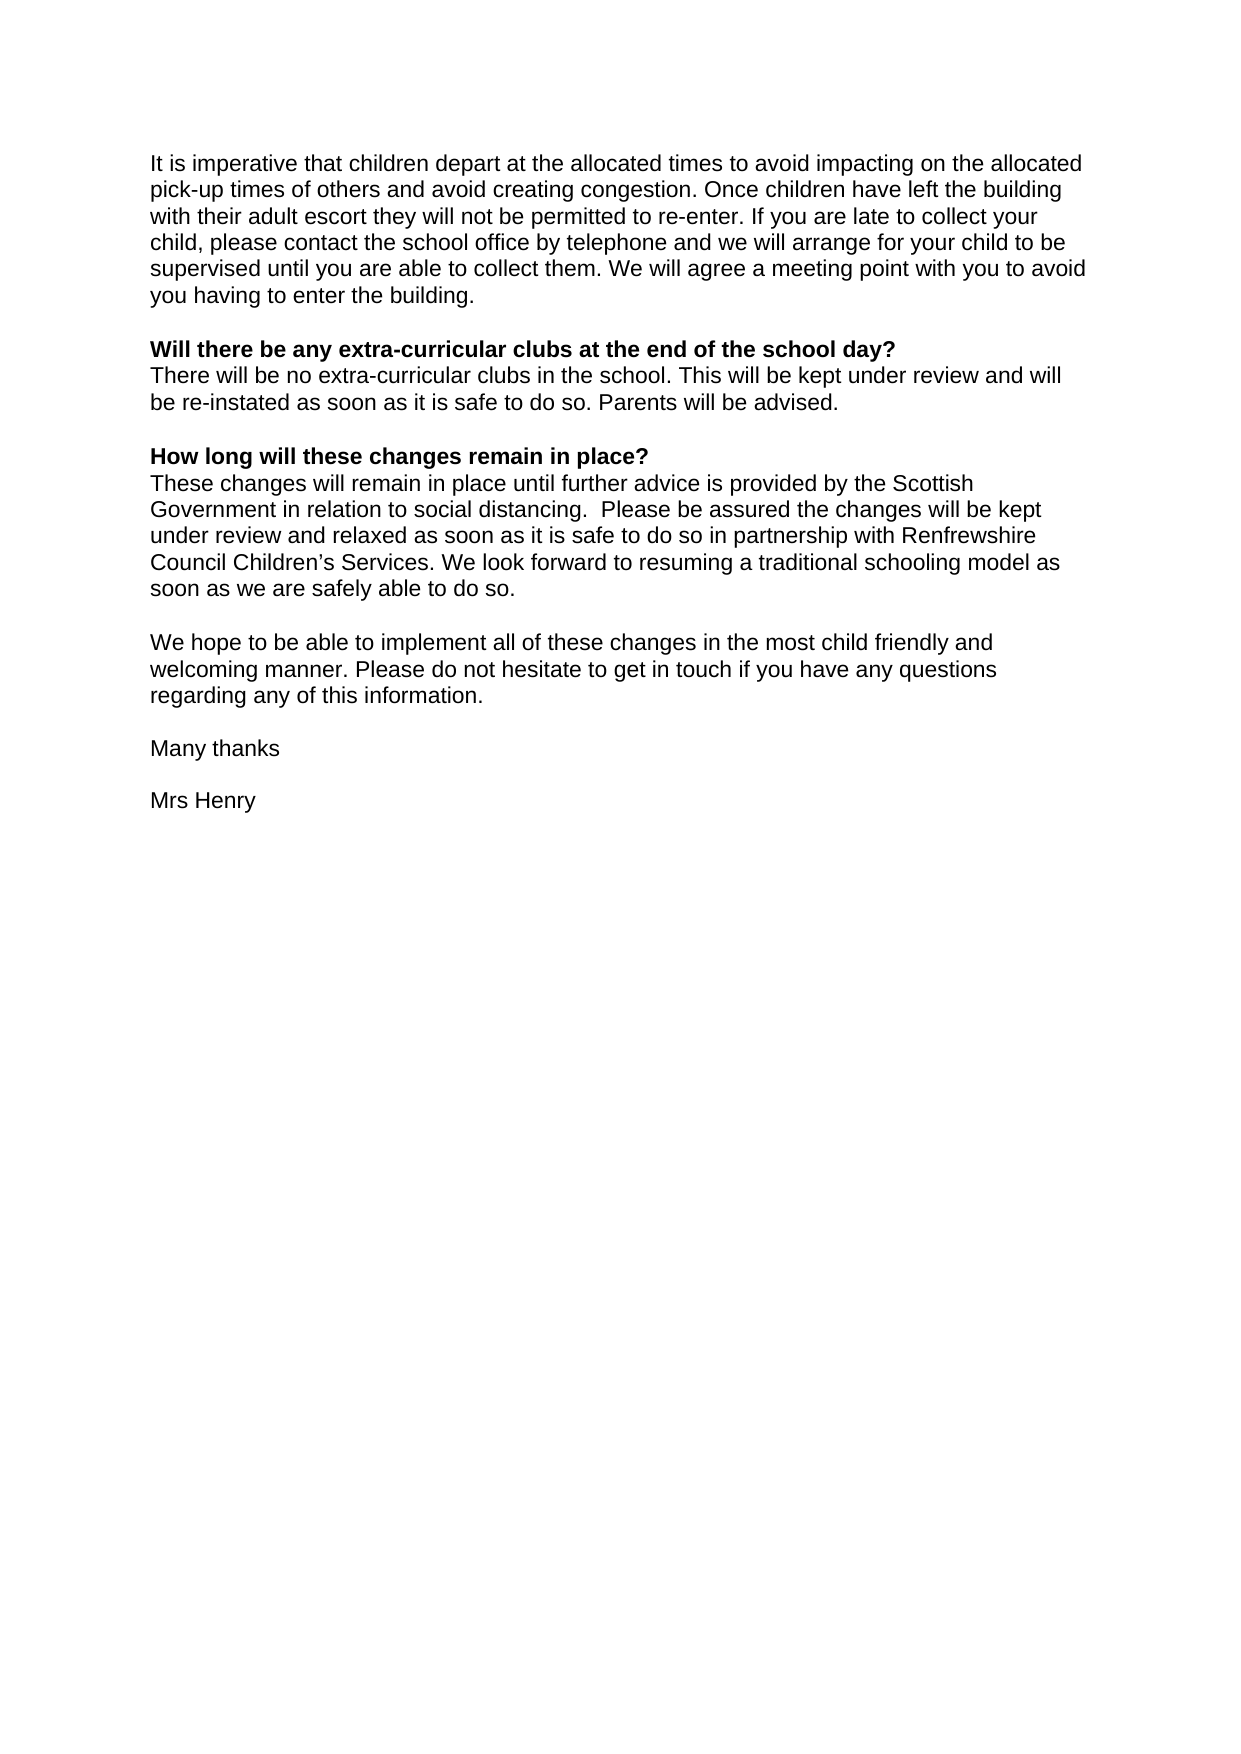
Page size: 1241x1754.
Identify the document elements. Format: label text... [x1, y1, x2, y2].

text We hope to be able to implement all of these changes in the most child friendly and welcoming manner. Please do not hesitate to get in touch if you have any questions regarding any of this information. [150, 629, 1090, 708]
text Many thanks [150, 735, 1090, 761]
text Will there be any extra-curricular clubs at the end of the school day? [150, 336, 1090, 362]
text It is imperative that children depart at the allocated times to avoid impacting on the allocated pick-up times of others and avoid creating congestion. Once children have left the building with their adult escort they will not be permitted to re-enter. If you are late to collect your child, please contact the school office by telephone and we will arrange for your child to be supervised until you are able to collect them. We will agree a meeting point with you to avoid you having to enter the building. [150, 150, 1090, 308]
text Mrs Henry [150, 787, 1090, 814]
text How long will these changes remain in place? [150, 443, 1090, 469]
text These changes will remain in place until further advice is provided by the Scottish Government in relation to social distancing. Please be assured the changes will be kept under review and relaxed as soon as it is safe to do so in partnership with Renfrewshire Council Children’s Services. We look forward to resuming a traditional schooling model as soon as we are safely able to do so. [150, 469, 1090, 601]
text There will be no extra-curricular clubs in the school. This will be kept under review and will be re-instated as soon as it is safe to do so. Parents will be advised. [150, 362, 1090, 415]
